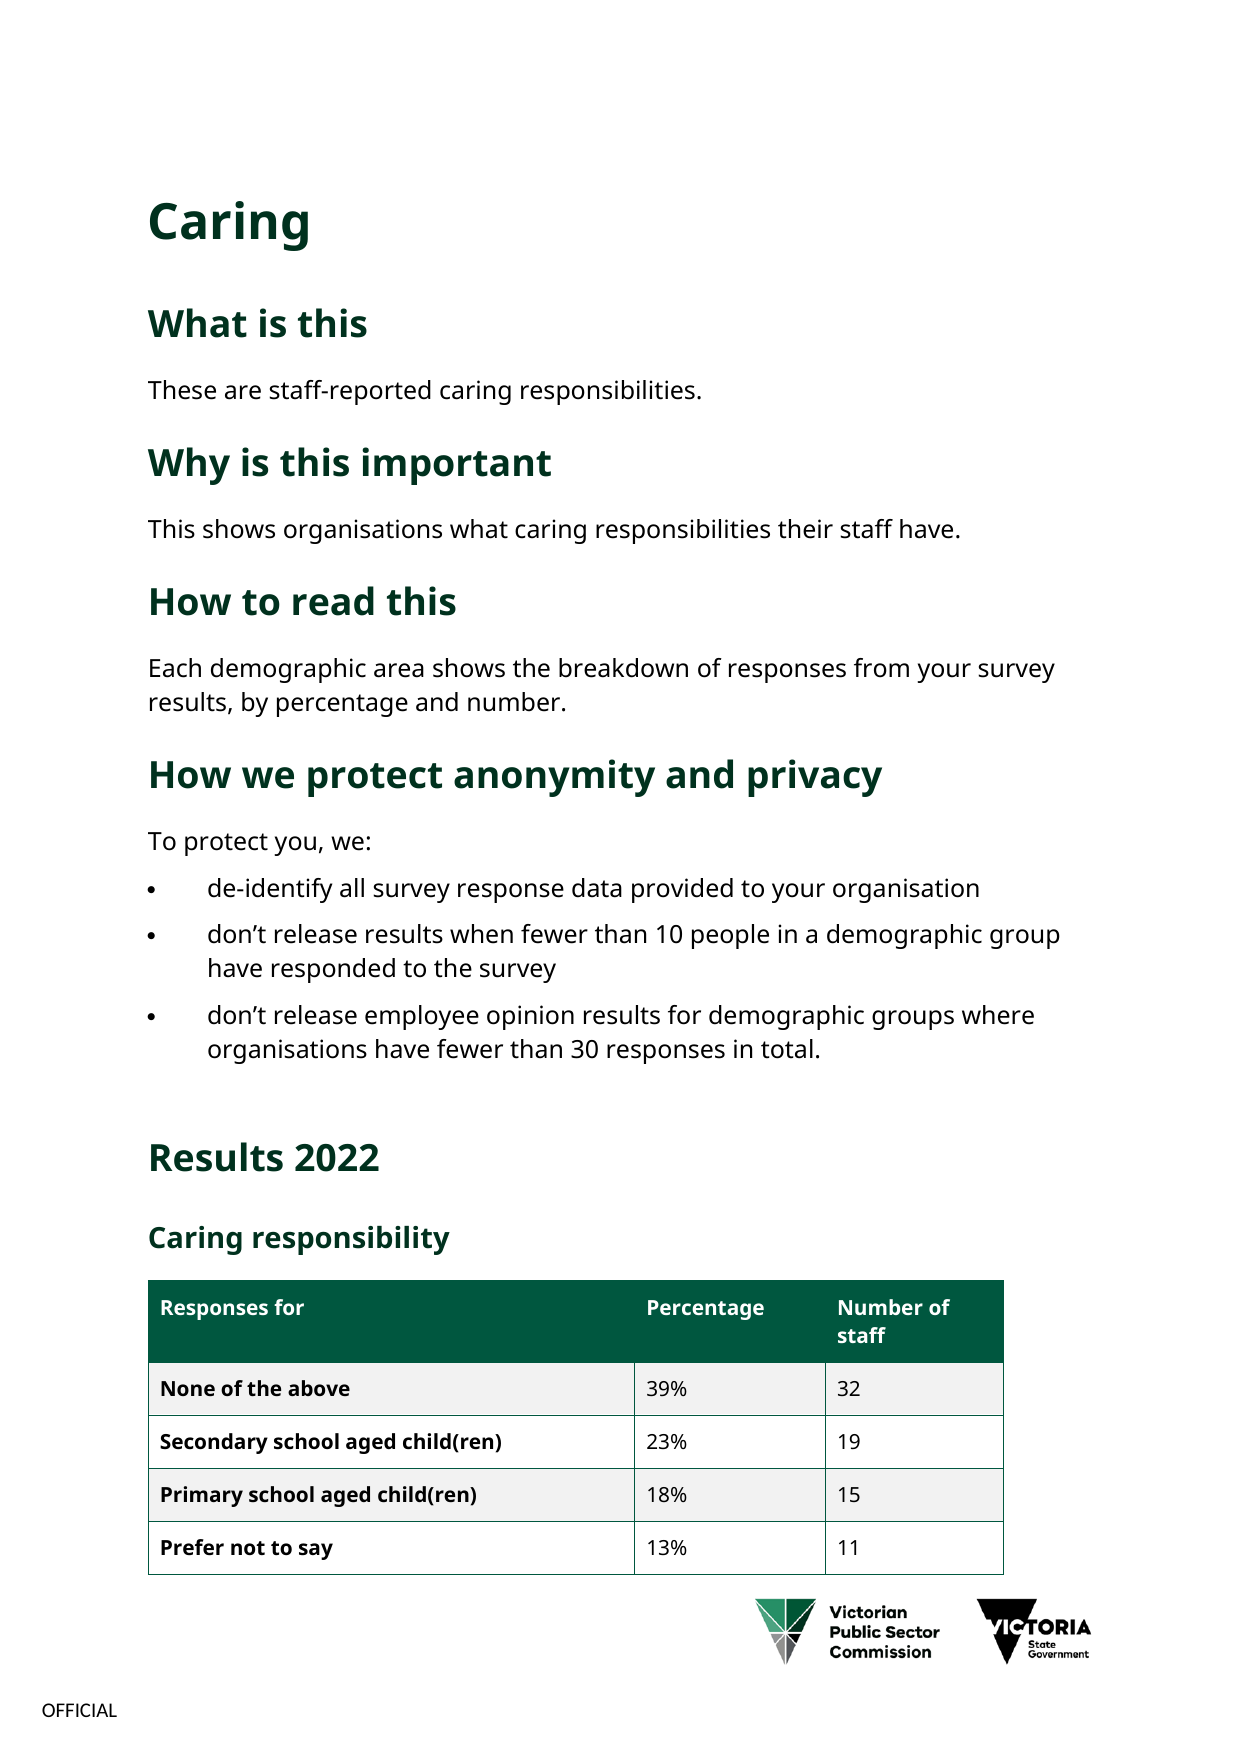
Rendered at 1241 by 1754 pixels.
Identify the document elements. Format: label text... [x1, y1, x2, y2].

subtitle Caring responsibility [148, 1217, 1092, 1257]
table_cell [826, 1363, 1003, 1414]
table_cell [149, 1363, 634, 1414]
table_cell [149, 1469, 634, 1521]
list de-identify all survey response data provided to your organisation [148, 871, 1092, 904]
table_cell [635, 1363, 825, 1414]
text Each demographic area shows the breakdown of responses from your survey results, by percentage and number. [148, 651, 1092, 719]
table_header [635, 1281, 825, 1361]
picture [754, 1598, 1093, 1666]
text This shows organisations what caring responsibilities their staff have. [148, 512, 1092, 546]
subtitle Results 2022 [148, 1131, 1092, 1182]
list don’t release results when fewer than 10 people in a demographic group have responded to the survey [148, 917, 1092, 985]
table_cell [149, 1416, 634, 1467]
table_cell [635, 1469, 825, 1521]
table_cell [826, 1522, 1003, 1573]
subtitle How we protect anonymity and privacy [148, 748, 1092, 799]
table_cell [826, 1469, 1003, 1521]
subtitle Why is this important [148, 436, 1092, 487]
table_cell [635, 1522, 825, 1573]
text These are staff-reported caring responsibilities. [148, 373, 1092, 407]
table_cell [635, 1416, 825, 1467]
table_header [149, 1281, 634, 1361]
subtitle How to read this [148, 575, 1092, 626]
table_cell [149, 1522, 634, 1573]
text To protect you, we: [148, 824, 1092, 858]
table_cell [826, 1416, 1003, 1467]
subtitle What is this [148, 297, 1092, 348]
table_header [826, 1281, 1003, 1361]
subtitle Caring [148, 186, 1092, 254]
list don’t release employee opinion results for demographic groups where organisations have fewer than 30 responses in total. [148, 997, 1092, 1066]
